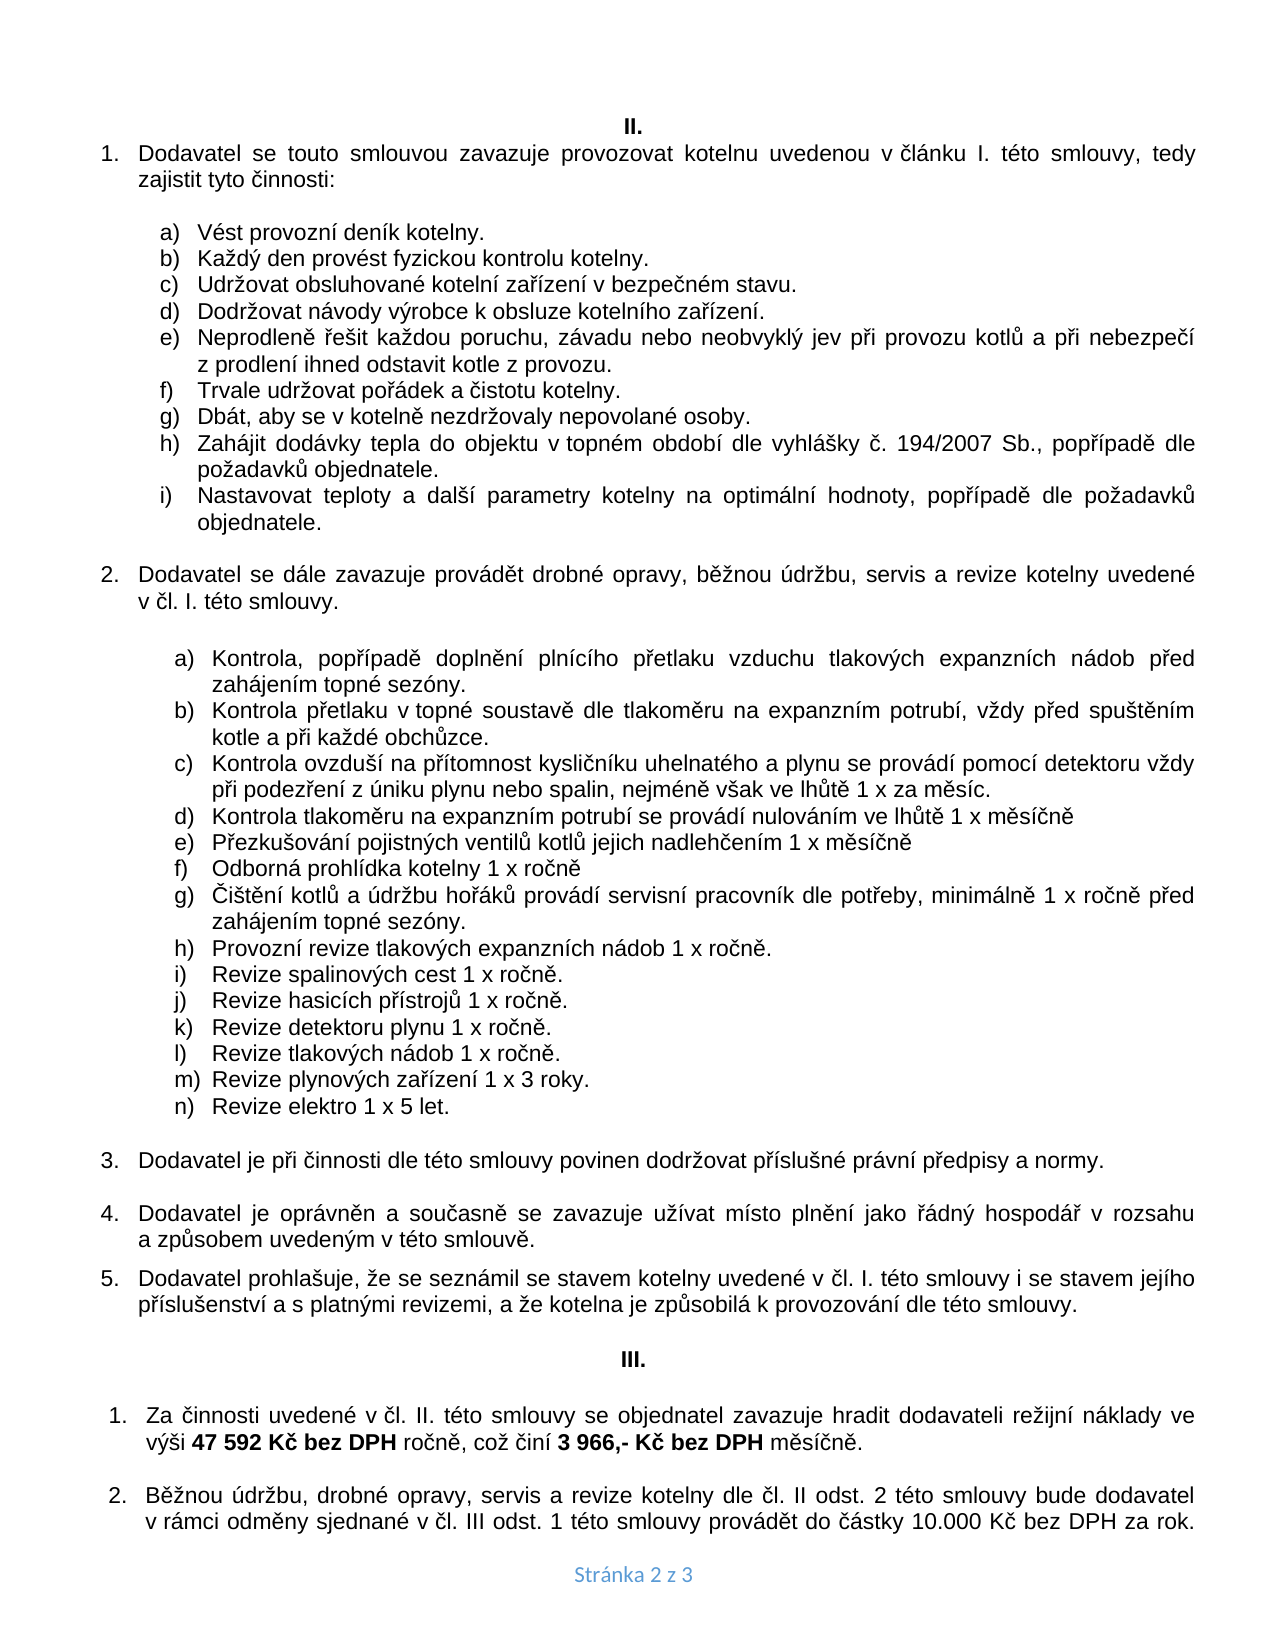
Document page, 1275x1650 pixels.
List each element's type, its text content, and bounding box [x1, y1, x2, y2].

list Kontrola, popřípadě doplnění plnícího přetlaku vzduchu tlakových expanzních nádob před zahájením topné sezóny. [174, 644, 1196, 697]
text II. [71, 113, 1196, 140]
list Revize spalinových cest 1 x ročně. [174, 961, 1196, 987]
list Dodavatel se dále zavazuje provádět drobné opravy, běžnou údržbu, servis a revize kotelny uvedené v čl. I. této smlouvy. [100, 561, 1196, 614]
list Vést provozní deník kotelny. [159, 219, 1196, 245]
list Revize tlakových nádob 1 x ročně. [174, 1040, 1196, 1066]
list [108, 1482, 1196, 1534]
list Neprodleně řešit každou poruchu, závadu nebo neobvyklý jev při provozu kotlů a při nebezpečí z prodlení ihned odstavit kotle z provozu. [159, 324, 1196, 377]
list Trvale udržovat pořádek a čistotu kotelny. [159, 377, 1196, 403]
list Kontrola ovzduší na přítomnost kysličníku uhelnatého a plynu se provádí pomocí detektoru vždy při podezření z úniku plynu nebo spalin, nejméně však ve lhůtě 1 x za měsíc. [174, 750, 1196, 803]
list Provozní revize tlakových expanzních nádob 1 x ročně. [174, 934, 1196, 961]
list Dodavatel je při činnosti dle této smlouvy povinen dodržovat příslušné právní předpisy a normy. [100, 1147, 1196, 1173]
list Revize hasicích přístrojů 1 x ročně. [174, 987, 1196, 1013]
list Dodavatel prohlašuje, že se seznámil se stavem kotelny uvedené v čl. I. této smlouvy i se stavem jejího příslušenství a s platnými revizemi, a že kotelna je způsobilá k provozování dle této smlouvy. [100, 1265, 1196, 1318]
list Nastavovat teploty a další parametry kotelny na optimální hodnoty, popřípadě dle požadavků objednatele. [159, 482, 1196, 535]
list Každý den provést fyzickou kontrolu kotelny. [159, 245, 1196, 271]
list Dbát, aby se v kotelně nezdržovaly nepovolané osoby. [159, 403, 1196, 429]
text III. [71, 1346, 1196, 1372]
list Revize elektro 1 x 5 let. [174, 1093, 1196, 1119]
list Čištění kotlů a údržbu hořáků provádí servisní pracovník dle potřeby, minimálně 1 x ročně před zahájením topné sezóny. [174, 882, 1196, 934]
list Revize detektoru plynu 1 x ročně. [174, 1013, 1196, 1040]
list Kontrola tlakoměru na expanzním potrubí se provádí nulováním ve lhůtě 1 x měsíčně [174, 803, 1196, 829]
list Udržovat obsluhované kotelní zařízení v bezpečném stavu. [159, 271, 1196, 298]
list Přezkušování pojistných ventilů kotlů jejich nadlehčením 1 x měsíčně [174, 829, 1196, 855]
list Kontrola přetlaku v topné soustavě dle tlakoměru na expanzním potrubí, vždy před spuštěním kotle a při každé obchůzce. [174, 697, 1196, 750]
list Dodržovat návody výrobce k obsluze kotelního zařízení. [159, 298, 1196, 324]
list Za činnosti uvedené v čl. II. této smlouvy se objednatel zavazuje hradit dodavateli režijní náklady ve výši 47 592 Kč bez DPH ročně, což činí 3 966,- Kč bez DPH měsíčně. [108, 1402, 1196, 1455]
list Odborná prohlídka kotelny 1 x ročně [174, 855, 1196, 882]
list Dodavatel se touto smlouvou zavazuje provozovat kotelnu uvedenou v článku I. této smlouvy, tedy zajistit tyto činnosti: [100, 140, 1196, 192]
list Revize plynových zařízení 1 x 3 roky. [174, 1066, 1196, 1093]
list Dodavatel je oprávněn a současně se zavazuje užívat místo plnění jako řádný hospodář v rozsahu a způsobem uvedeným v této smlouvě. [100, 1200, 1196, 1253]
list Zahájit dodávky tepla do objektu v topném období dle vyhlášky č. 194/2007 Sb., popřípadě dle požadavků objednatele. [159, 429, 1196, 482]
